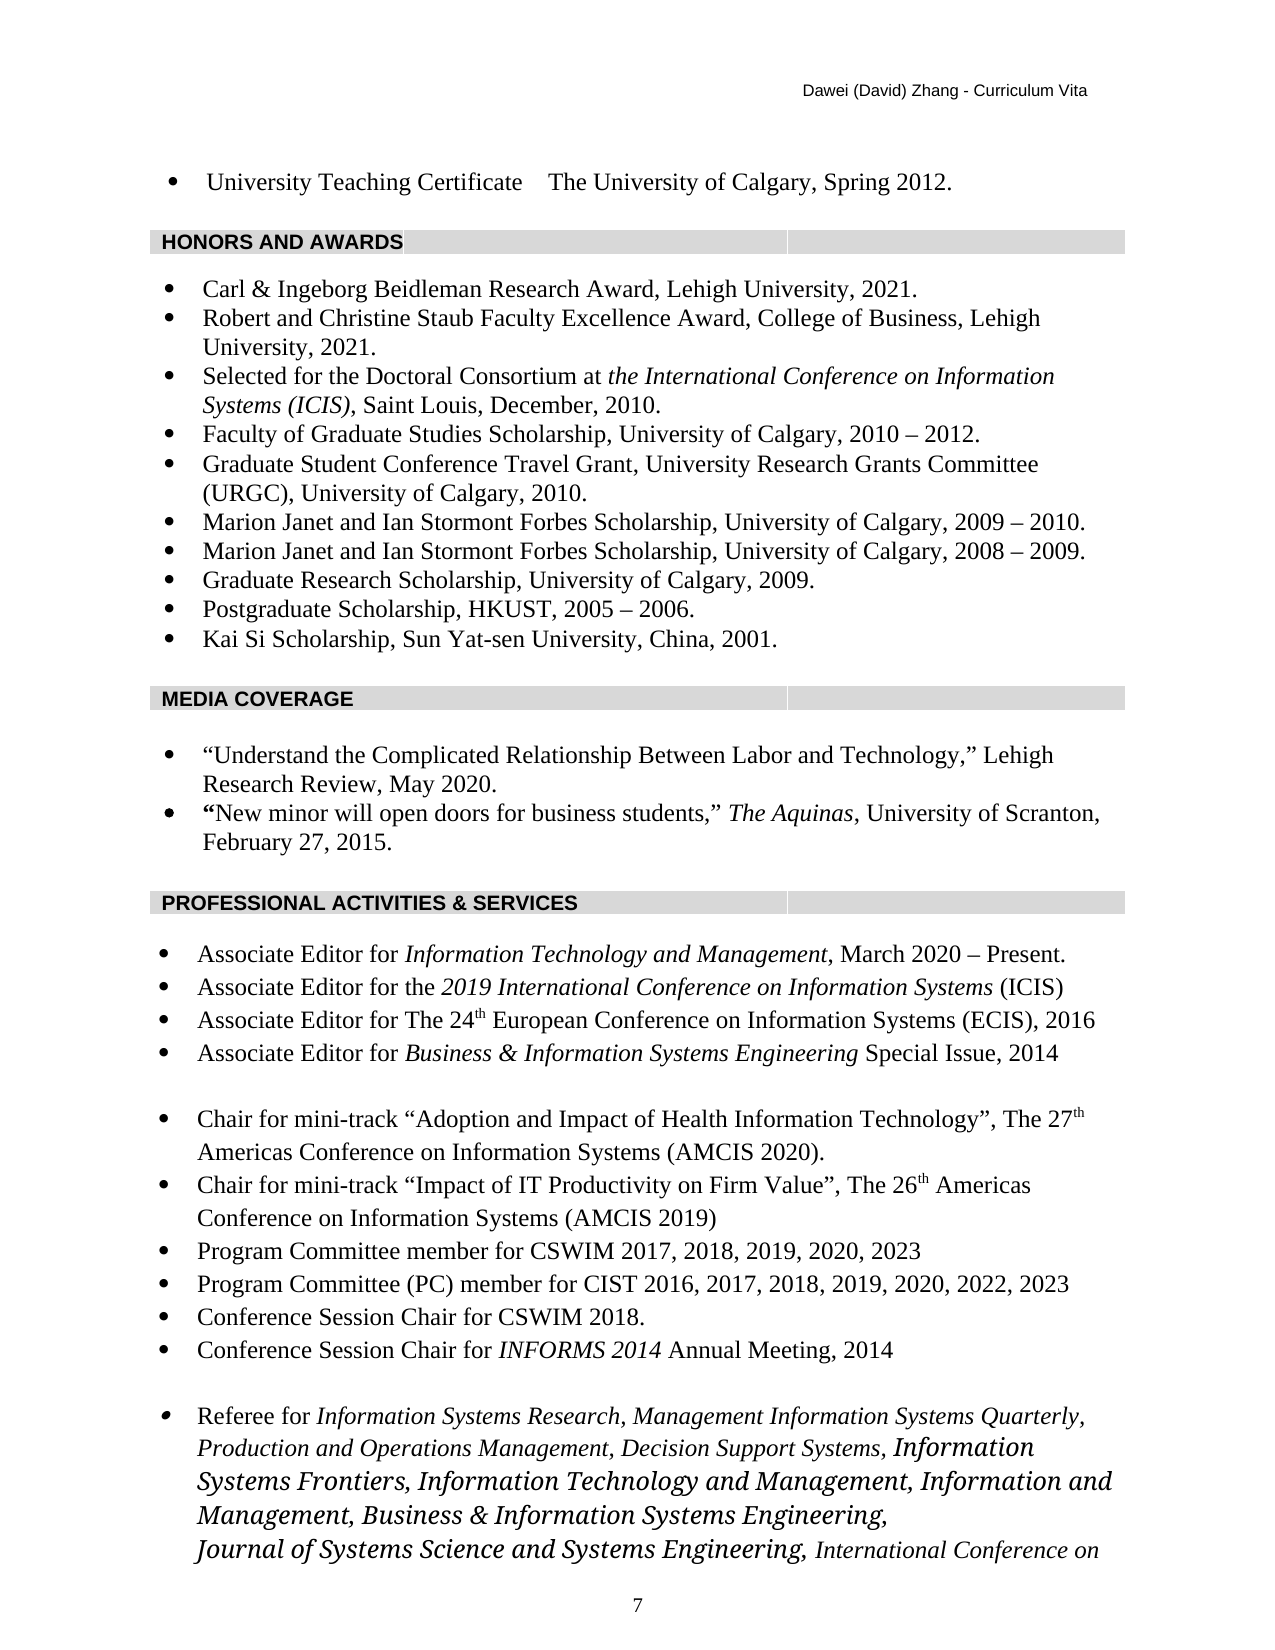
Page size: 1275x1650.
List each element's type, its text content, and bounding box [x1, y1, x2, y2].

list Selected for the Doctoral Consortium at the International Conference on Information Systems (ICIS), Saint Louis, December, 2010. [165, 361, 1125, 419]
list University Teaching Certificate The University of Calgary, Spring 2012. [169, 167, 1125, 196]
subtitle PROFESSIONAL ACTIVITIES & SERVICES [150, 885, 1125, 914]
list Marion Janet and Ian Stormont Forbes Scholarship, University of Calgary, 2009 – 2010. [165, 507, 1125, 536]
list Postgraduate Scholarship, HKUST, 2005 – 2006. [165, 594, 1125, 623]
list Faculty of Graduate Studies Scholarship, University of Calgary, 2010 – 2012. [165, 419, 1125, 448]
list Conference Session Chair for INFORMS 2014 Annual Meeting, 2014 [159, 1335, 1125, 1364]
list Conference Session Chair for CSWIM 2018. [159, 1302, 1125, 1331]
list Associate Editor for The 24th European Conference on Information Systems (ECIS), 2016 [159, 1005, 1125, 1033]
list Chair for mini-track “Adoption and Impact of Health Information Technology”, The 27th Americas Conference on Information Systems (AMCIS 2020). [159, 1104, 1125, 1166]
list Carl & Ingeborg Beidleman Research Award, Lehigh University, 2021. [165, 273, 1125, 302]
list Associate Editor for Business & Information Systems Engineering Special Issue, 2014 [159, 1038, 1125, 1066]
list Associate Editor for Information Technology and Management, March 2020 – Present. [159, 939, 1125, 967]
subtitle HONORS AND AWARDS [150, 225, 1125, 254]
list “New minor will open doors for business students,” The Aquinas, University of Scranton, February 27, 2015. [165, 798, 1125, 856]
list Kai Si Scholarship, Sun Yat-sen University, China, 2001. [165, 623, 1125, 652]
list Graduate Student Conference Travel Grant, University Research Grants Committee (URGC), University of Calgary, 2010. [165, 448, 1125, 507]
list Robert and Christine Staub Faculty Excellence Award, College of Business, Lehigh University, 2021. [165, 302, 1125, 361]
list Program Committee (PC) member for CIST 2016, 2017, 2018, 2019, 2020, 2022, 2023 [159, 1269, 1125, 1298]
list Chair for mini-track “Impact of IT Productivity on Firm Value”, The 26th Americas Conference on Information Systems (AMCIS 2019) [159, 1170, 1125, 1232]
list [159, 1401, 1125, 1566]
list “Understand the Complicated Relationship Between Labor and Technology,” Lehigh Research Review, May 2020. [165, 739, 1125, 798]
list Associate Editor for the 2019 International Conference on Information Systems (ICIS) [159, 972, 1125, 1000]
subtitle MEDIA COVERAGE [150, 681, 1125, 710]
list Marion Janet and Ian Stormont Forbes Scholarship, University of Calgary, 2008 – 2009. [165, 536, 1125, 565]
list Graduate Research Scholarship, University of Calgary, 2009. [165, 565, 1125, 594]
list Program Committee member for CSWIM 2017, 2018, 2019, 2020, 2023 [159, 1236, 1125, 1264]
